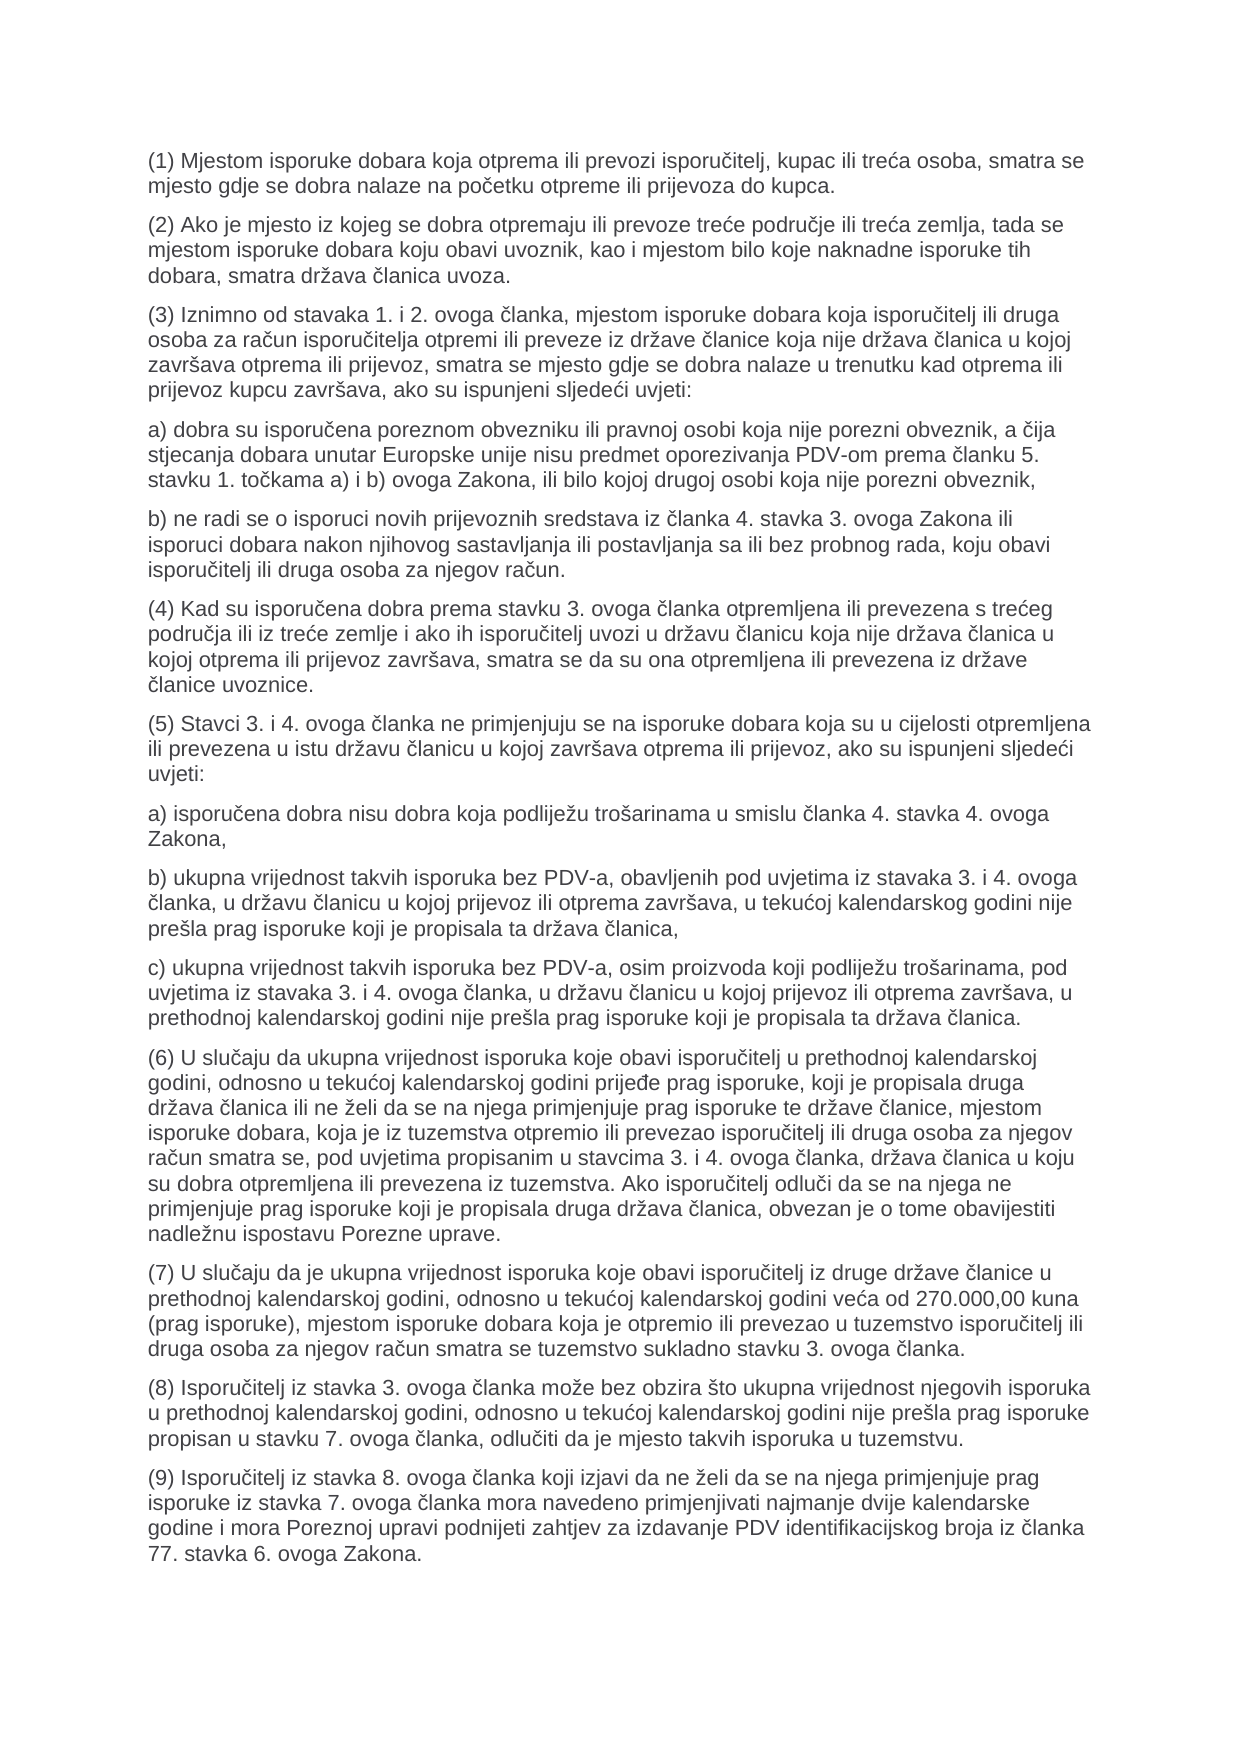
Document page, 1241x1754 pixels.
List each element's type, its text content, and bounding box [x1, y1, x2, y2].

text a) dobra su isporučena poreznom obvezniku ili pravnoj osobi koja nije porezni obveznik, a čija stjecanja dobara unutar Europske unije nisu predmet oporezivanja PDV-om prema članku 5. stavku 1. točkama a) i b) ovoga Zakona, ili bilo kojoj drugoj osobi koja nije porezni obveznik, [148, 417, 1093, 492]
text (1) Mjestom isporuke dobara koja otprema ili prevozi isporučitelj, kupac ili treća osoba, smatra se mjesto gdje se dobra nalaze na početku otpreme ili prijevoza do kupca. [148, 148, 1093, 198]
text (8) Isporučitelj iz stavka 3. ovoga članka može bez obzira što ukupna vrijednost njegovih isporuka u prethodnoj kalendarskoj godini, odnosno u tekućoj kalendarskoj godini nije prešla prag isporuke propisan u stavku 7. ovoga članka, odlučiti da je mjesto takvih isporuka u tuzemstvu. [148, 1375, 1093, 1451]
text b) ne radi se o isporuci novih prijevoznih sredstava iz članka 4. stavka 3. ovoga Zakona ili isporuci dobara nakon njihovog sastavljanja ili postavljanja sa ili bez probnog rada, koju obavi isporučitelj ili druga osoba za njegov račun. [148, 506, 1093, 582]
text (6) U slučaju da ukupna vrijednost isporuka koje obavi isporučitelj u prethodnoj kalendarskoj godini, odnosno u tekućoj kalendarskoj godini prijeđe prag isporuke, koji je propisala druga država članica ili ne želi da se na njega primjenjuje prag isporuke te države članice, mjestom isporuke dobara, koja je iz tuzemstva otpremio ili prevezao isporučitelj ili druga osoba za njegov račun smatra se, pod uvjetima propisanim u stavcima 3. i 4. ovoga članka, država članica u koju su dobra otpremljena ili prevezena iz tuzemstva. Ako isporučitelj odluči da se na njega ne primjenjuje prag isporuke koji je propisala druga država članica, obvezan je o tome obavijestiti nadležnu ispostavu Porezne uprave. [148, 1044, 1093, 1246]
text a) isporučena dobra nisu dobra koja podliježu trošarinama u smislu članka 4. stavka 4. ovoga Zakona, [148, 801, 1093, 851]
text (7) U slučaju da je ukupna vrijednost isporuka koje obavi isporučitelj iz druge države članice u prethodnoj kalendarskoj godini, odnosno u tekućoj kalendarskoj godini veća od 270.000,00 kuna (prag isporuke), mjestom isporuke dobara koja je otpremio ili prevezao u tuzemstvo isporučitelj ili druga osoba za njegov račun smatra se tuzemstvo sukladno stavku 3. ovoga članka. [148, 1260, 1093, 1361]
text (9) Isporučitelj iz stavka 8. ovoga članka koji izjavi da ne želi da se na njega primjenjuje prag isporuke iz stavka 7. ovoga članka mora navedeno primjenjivati najmanje dvije kalendarske godine i mora Poreznoj upravi podnijeti zahtjev za izdavanje PDV identifikacijskog broja iz članka 77. stavka 6. ovoga Zakona. [148, 1465, 1093, 1566]
text (5) Stavci 3. i 4. ovoga članka ne primjenjuju se na isporuke dobara koja su u cijelosti otpremljena ili prevezena u istu državu članicu u kojoj završava otprema ili prijevoz, ako su ispunjeni sljedeći uvjeti: [148, 711, 1093, 787]
text c) ukupna vrijednost takvih isporuka bez PDV-a, osim proizvoda koji podliježu trošarinama, pod uvjetima iz stavaka 3. i 4. ovoga članka, u državu članicu u kojoj prijevoz ili otprema završava, u prethodnoj kalendarskoj godini nije prešla prag isporuke koji je propisala ta država članica. [148, 955, 1093, 1030]
text (3) Iznimno od stavaka 1. i 2. ovoga članka, mjestom isporuke dobara koja isporučitelj ili druga osoba za račun isporučitelja otpremi ili preveze iz države članice koja nije država članica u kojoj završava otprema ili prijevoz, smatra se mjesto gdje se dobra nalaze u trenutku kad otprema ili prijevoz kupcu završava, ako su ispunjeni sljedeći uvjeti: [148, 302, 1093, 403]
text (2) Ako je mjesto iz kojeg se dobra otpremaju ili prevoze treće područje ili treća zemlja, tada se mjestom isporuke dobara koju obavi uvoznik, kao i mjestom bilo koje naknadne isporuke tih dobara, smatra država članica uvoza. [148, 212, 1093, 288]
text b) ukupna vrijednost takvih isporuka bez PDV-a, obavljenih pod uvjetima iz stavaka 3. i 4. ovoga članka, u državu članicu u kojoj prijevoz ili otprema završava, u tekućoj kalendarskog godini nije prešla prag isporuke koji je propisala ta država članica, [148, 865, 1093, 941]
text (4) Kad su isporučena dobra prema stavku 3. ovoga članka otpremljena ili prevezena s trećeg područja ili iz treće zemlje i ako ih isporučitelj uvozi u državu članicu koja nije država članica u kojoj otprema ili prijevoz završava, smatra se da su ona otpremljena ili prevezena iz države članice uvoznice. [148, 596, 1093, 697]
